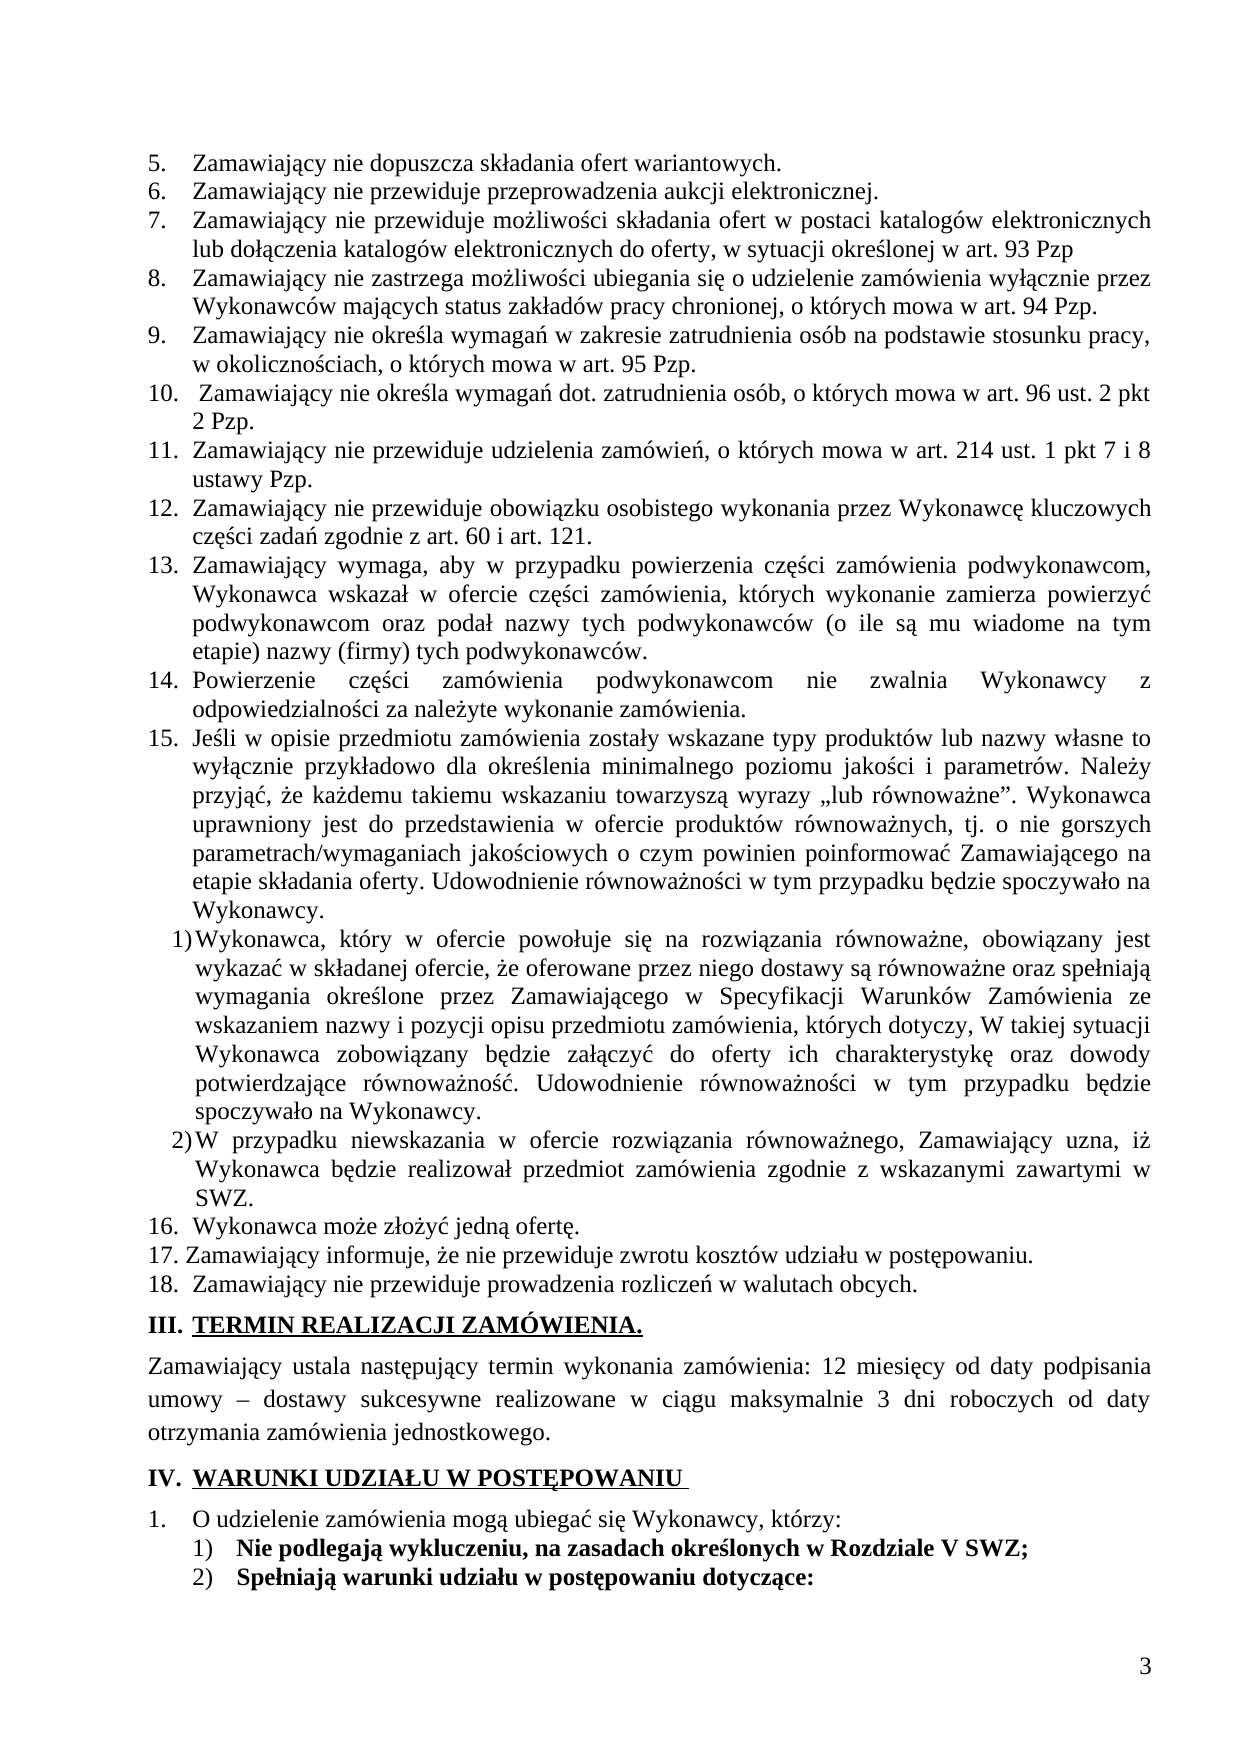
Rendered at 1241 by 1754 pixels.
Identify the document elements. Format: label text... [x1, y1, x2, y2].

list TERMIN REALIZACJI ZAMÓWIENIA. [148, 1310, 1152, 1339]
list Powierzenie części zamówienia podwykonawcom nie zwalnia Wykonawcy z odpowiedzialności za należyte wykonanie zamówienia. [148, 665, 1152, 723]
list Zamawiający nie dopuszcza składania ofert wariantowych. [148, 148, 1152, 176]
list Zamawiający nie przewiduje przeprowadzenia aukcji elektronicznej. [148, 176, 1152, 205]
text Zamawiający ustala następujący termin wykonania zamówienia: 12 miesięcy od daty podpisania umowy – dostawy sukcesywne realizowane w ciągu maksymalnie 3 dni roboczych od daty otrzymania zamówienia jednostkowego. [148, 1351, 1152, 1446]
list Zamawiający nie przewiduje obowiązku osobistego wykonania przez Wykonawcę kluczowych części zadań zgodnie z art. 60 i art. 121. [148, 493, 1152, 550]
list Spełniają warunki udziału w postępowaniu dotyczące: [192, 1562, 1152, 1591]
list WARUNKI UDZIAŁU W POSTĘPOWANIU [148, 1463, 1152, 1492]
list O udzielenie zamówienia mogą ubiegać się Wykonawcy, którzy: [148, 1504, 1152, 1533]
text 16. Wykonawca może złożyć jedną ofertę. [148, 1211, 1152, 1240]
text 18. Zamawiający nie przewiduje prowadzenia rozliczeń w walutach obcych. [148, 1269, 1152, 1298]
list Jeśli w opisie przedmiotu zamówienia zostały wskazane typy produktów lub nazwy własne to wyłącznie przykładowo dla określenia minimalnego poziomu jakości i parametrów. Należy przyjąć, że każdemu takiemu wskazaniu towarzyszą wyrazy „lub równoważne”. Wykonawca uprawniony jest do przedstawienia w ofercie produktów równoważnych, tj. o nie gorszych parametrach/wymaganiach jakościowych o czym powinien poinformować Zamawiającego na etapie składania oferty. Udowodnienie równoważności w tym przypadku będzie spoczywało na Wykonawcy. [148, 723, 1152, 924]
list Zamawiający nie określa wymagań w zakresie zatrudnienia osób na podstawie stosunku pracy, w okolicznościach, o których mowa w art. 95 Pzp. [148, 320, 1152, 378]
list Zamawiający nie przewiduje możliwości składania ofert w postaci katalogów elektronicznych lub dołączenia katalogów elektronicznych do oferty, w sytuacji określonej w art. 93 Pzp [148, 205, 1152, 263]
list Zamawiający nie zastrzega możliwości ubiegania się o udzielenie zamówienia wyłącznie przez Wykonawców mających status zakładów pracy chronionej, o których mowa w art. 94 Pzp. [148, 263, 1152, 320]
text 1) Wykonawca, który w ofercie powołuje się na rozwiązania równoważne, obowiązany jest wykazać w składanej ofercie, że oferowane przez niego dostawy są równoważne oraz spełniają wymagania określone przez Zamawiającego w Specyfikacji Warunków Zamówienia ze wskazaniem nazwy i pozycji opisu przedmiotu zamówienia, których dotyczy, W takiej sytuacji Wykonawca zobowiązany będzie załączyć do oferty ich charakterystykę oraz dowody potwierdzające równoważność. Udowodnienie równoważności w tym przypadku będzie spoczywało na Wykonawcy. [171, 924, 1152, 1125]
list Zamawiający nie określa wymagań dot. zatrudnienia osób, o których mowa w art. 96 ust. 2 pkt 2 Pzp. [148, 378, 1152, 435]
text 2) W przypadku niewskazania w ofercie rozwiązania równoważnego, Zamawiający uzna, iż Wykonawca będzie realizował przedmiot zamówienia zgodnie z wskazanymi zawartymi w SWZ. [171, 1125, 1152, 1211]
text 17. Zamawiający informuje, że nie przewiduje zwrotu kosztów udziału w postępowaniu. [148, 1240, 1152, 1269]
list Nie podlegają wykluczeniu, na zasadach określonych w Rozdziale V SWZ; [192, 1533, 1152, 1562]
list Zamawiający wymaga, aby w przypadku powierzenia części zamówienia podwykonawcom, Wykonawca wskazał w ofercie części zamówienia, których wykonanie zamierza powierzyć podwykonawcom oraz podał nazwy tych podwykonawców (o ile są mu wiadome na tym etapie) nazwy (firmy) tych podwykonawców. [148, 550, 1152, 665]
list Zamawiający nie przewiduje udzielenia zamówień, o których mowa w art. 214 ust. 1 pkt 7 i 8 ustawy Pzp. [148, 435, 1152, 493]
